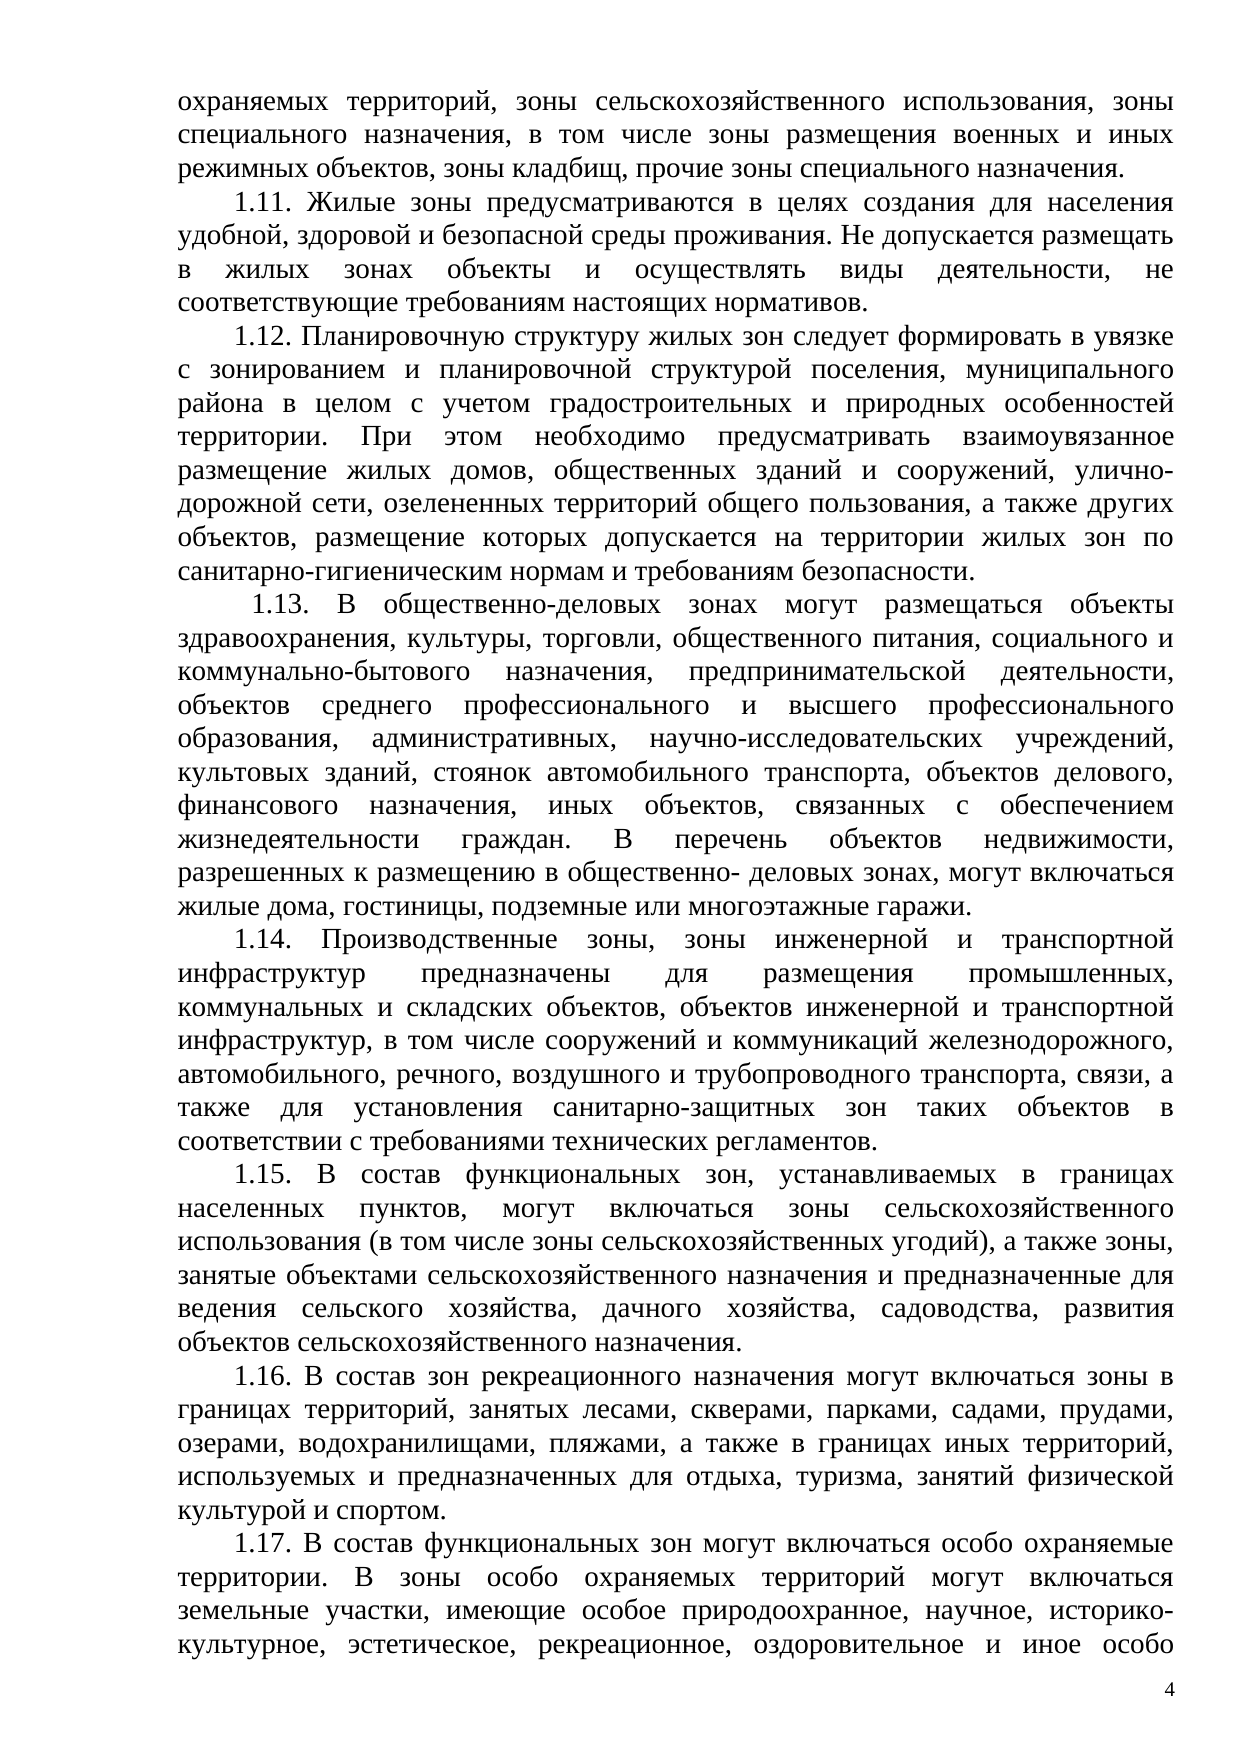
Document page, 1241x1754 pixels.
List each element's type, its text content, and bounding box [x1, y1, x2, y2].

text 1.14. Производственные зоны, зоны инженерной и транспортной инфраструктур предназначены для размещения промышленных, коммунальных и складских объектов, объектов инженерной и транспортной инфраструктур, в том числе сооружений и коммуникаций железнодорожного, автомобильного, речного, воздушного и трубопроводного транспорта, связи, а также для установления санитарно-защитных зон таких объектов в соответствии с требованиями технических регламентов. [177, 922, 1175, 1156]
text 1.13. В общественно-деловых зонах могут размещаться объекты здравоохранения, культуры, торговли, общественного питания, социального и коммунально-бытового назначения, предпринимательской деятельности, объектов среднего профессионального и высшего профессионального образования, административных, научно-исследовательских учреждений, культовых зданий, стоянок автомобильного транспорта, объектов делового, финансового назначения, иных объектов, связанных с обеспечением жизнедеятельности граждан. В перечень объектов недвижимости, разрешенных к размещению в общественно- деловых зонах, могут включаться жилые дома, гостиницы, подземные или многоэтажные гаражи. [177, 586, 1175, 922]
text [177, 83, 1175, 184]
text 1.15. В состав функциональных зон, устанавливаемых в границах населенных пунктов, могут включаться зоны сельскохозяйственного использования (в том числе зоны сельскохозяйственных угодий), а также зоны, занятые объектами сельскохозяйственного назначения и предназначенные для ведения сельского хозяйства, дачного хозяйства, садоводства, развития объектов сельскохозяйственного назначения. [177, 1156, 1175, 1358]
text 1.12. Планировочную структуру жилых зон следует формировать в увязке с зонированием и планировочной структурой поселения, муниципального района в целом с учетом градостроительных и природных особенностей территории. При этом необходимо предусматривать взаимоувязанное размещение жилых домов, общественных зданий и сооружений, улично-дорожной сети, озелененных территорий общего пользования, а также других объектов, размещение которых допускается на территории жилых зон по санитарно-гигиеническим нормам и требованиям безопасности. [177, 318, 1175, 586]
text 1.16. В состав зон рекреационного назначения могут включаться зоны в границах территорий, занятых лесами, скверами, парками, садами, прудами, озерами, водохранилищами, пляжами, а также в границах иных территорий, используемых и предназначенных для отдыха, туризма, занятий физической культурой и спортом. [177, 1358, 1175, 1525]
text 1.11. Жилые зоны предусматриваются в целях создания для населения удобной, здоровой и безопасной среды проживания. Не допускается размещать в жилых зонах объекты и осуществлять виды деятельности, не соответствующие требованиям настоящих нормативов. [177, 184, 1175, 318]
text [177, 1525, 1175, 1659]
